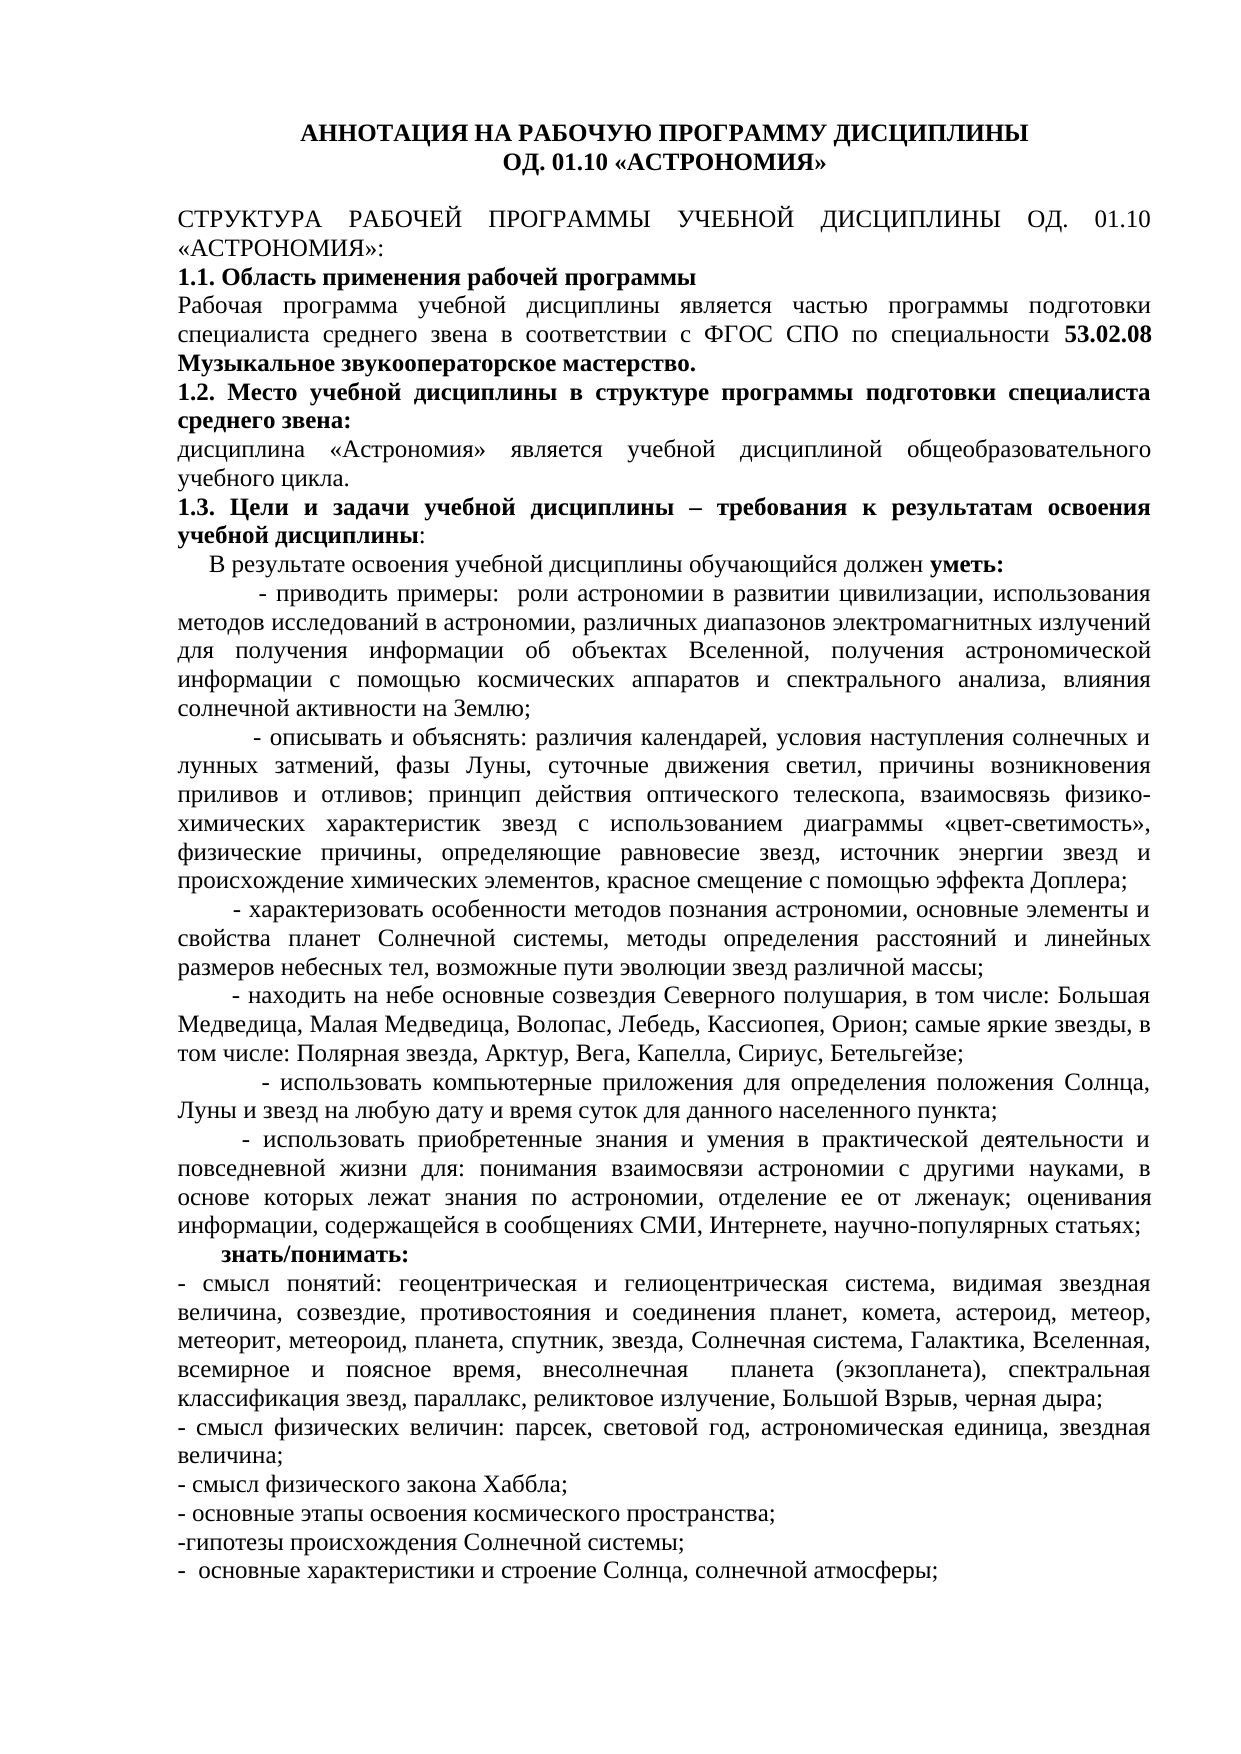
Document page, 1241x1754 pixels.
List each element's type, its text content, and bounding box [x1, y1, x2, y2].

text - основные характеристики и строение Солнца, солнечной атмосферы; [177, 1556, 1152, 1584]
text - приводить примеры: роли астрономии в развитии цивилизации, использования методов исследований в астрономии, различных диапазонов электромагнитных излучений для получения информации об объектах Вселенной, получения астрономической информации с помощью космических аппаратов и спектрального анализа, влияния солнечной активности на Землю; [177, 578, 1152, 722]
text В результате освоения учебной дисциплины обучающийся должен уметь: [177, 549, 1152, 578]
text знать/понимать: [177, 1239, 1152, 1268]
text - смысл физических величин: парсек, световой год, астрономическая единица, звездная величина; [177, 1412, 1152, 1469]
text - основные этапы освоения космического пространства; [177, 1498, 1152, 1527]
text - использовать компьютерные приложения для определения положения Солнца, Луны и звезд на любую дату и время суток для данного населенного пункта; [177, 1067, 1152, 1124]
text - смысл физического закона Хаббла; [177, 1469, 1152, 1498]
text Рабочая программа учебной дисциплины является частью программы подготовки специалиста среднего звена в соответствии с ФГОС СПО по специальности 53.02.08 Музыкальное звукооператорское мастерство. [177, 291, 1152, 377]
text - смысл понятий: геоцентрическая и гелиоцентрическая система, видимая звездная величина, созвездие, противостояния и соединения планет, комета, астероид, метеор, метеорит, метеороид, планета, спутник, звезда, Солнечная система, Галактика, Вселенная, всемирное и поясное время, внесолнечная планета (экзопланета), спектральная классификация звезд, параллакс, реликтовое излучение, Большой Взрыв, черная дыра; [177, 1268, 1152, 1412]
text - описывать и объяснять: различия календарей, условия наступления солнечных и лунных затмений, фазы Луны, суточные движения светил, причины возникновения приливов и отливов; принцип действия оптического телескопа, взаимосвязь физико-химических характеристик звезд с использованием диаграммы «цвет-светимость», физические причины, определяющие равновесие звезд, источник энергии звезд и происхождение химических элементов, красное смещение с помощью эффекта Доплера; [177, 722, 1152, 894]
text АННОТАЦИЯ НА РАБОЧУЮ ПРОГРАММУ ДИСЦИПЛИНЫ [177, 118, 1152, 147]
text 1.2. Место учебной дисциплины в структуре программы подготовки специалиста среднего звена: [177, 377, 1152, 434]
text - использовать приобретенные знания и умения в практической деятельности и повседневной жизни для: понимания взаимосвязи астрономии с другими науками, в основе которых лежат знания по астрономии, отделение ее от лженаук; оценивания информации, содержащейся в сообщениях СМИ, Интернете, научно-популярных статьях; [177, 1124, 1152, 1239]
text 1.3. Цели и задачи учебной дисциплины – требования к результатам освоения учебной дисциплины: [177, 492, 1152, 549]
text СТРУКТУРА РАБОЧЕЙ ПРОГРАММЫ УЧЕБНОЙ ДИСЦИПЛИНЫ ОД. 01.10 «АСТРОНОМИЯ»: [177, 204, 1152, 262]
text - находить на небе основные созвездия Северного полушария, в том числе: Большая Медведица, Малая Медведица, Волопас, Лебедь, Кассиопея, Орион; самые яркие звезды, в том числе: Полярная звезда, Арктур, Вега, Капелла, Сириус, Бетельгейзе; [177, 981, 1152, 1067]
text дисциплина «Астрономия» является учебной дисциплиной общеобразовательного учебного цикла. [177, 434, 1152, 492]
text -гипотезы происхождения Солнечной системы; [177, 1527, 1152, 1556]
text - характеризовать особенности методов познания астрономии, основные элементы и свойства планет Солнечной системы, методы определения расстояний и линейных размеров небесных тел, возможные пути эволюции звезд различной массы; [177, 894, 1152, 981]
text 1.1. Область применения рабочей программы [177, 262, 1152, 291]
text ОД. 01.10 «АСТРОНОМИЯ» [177, 147, 1152, 176]
